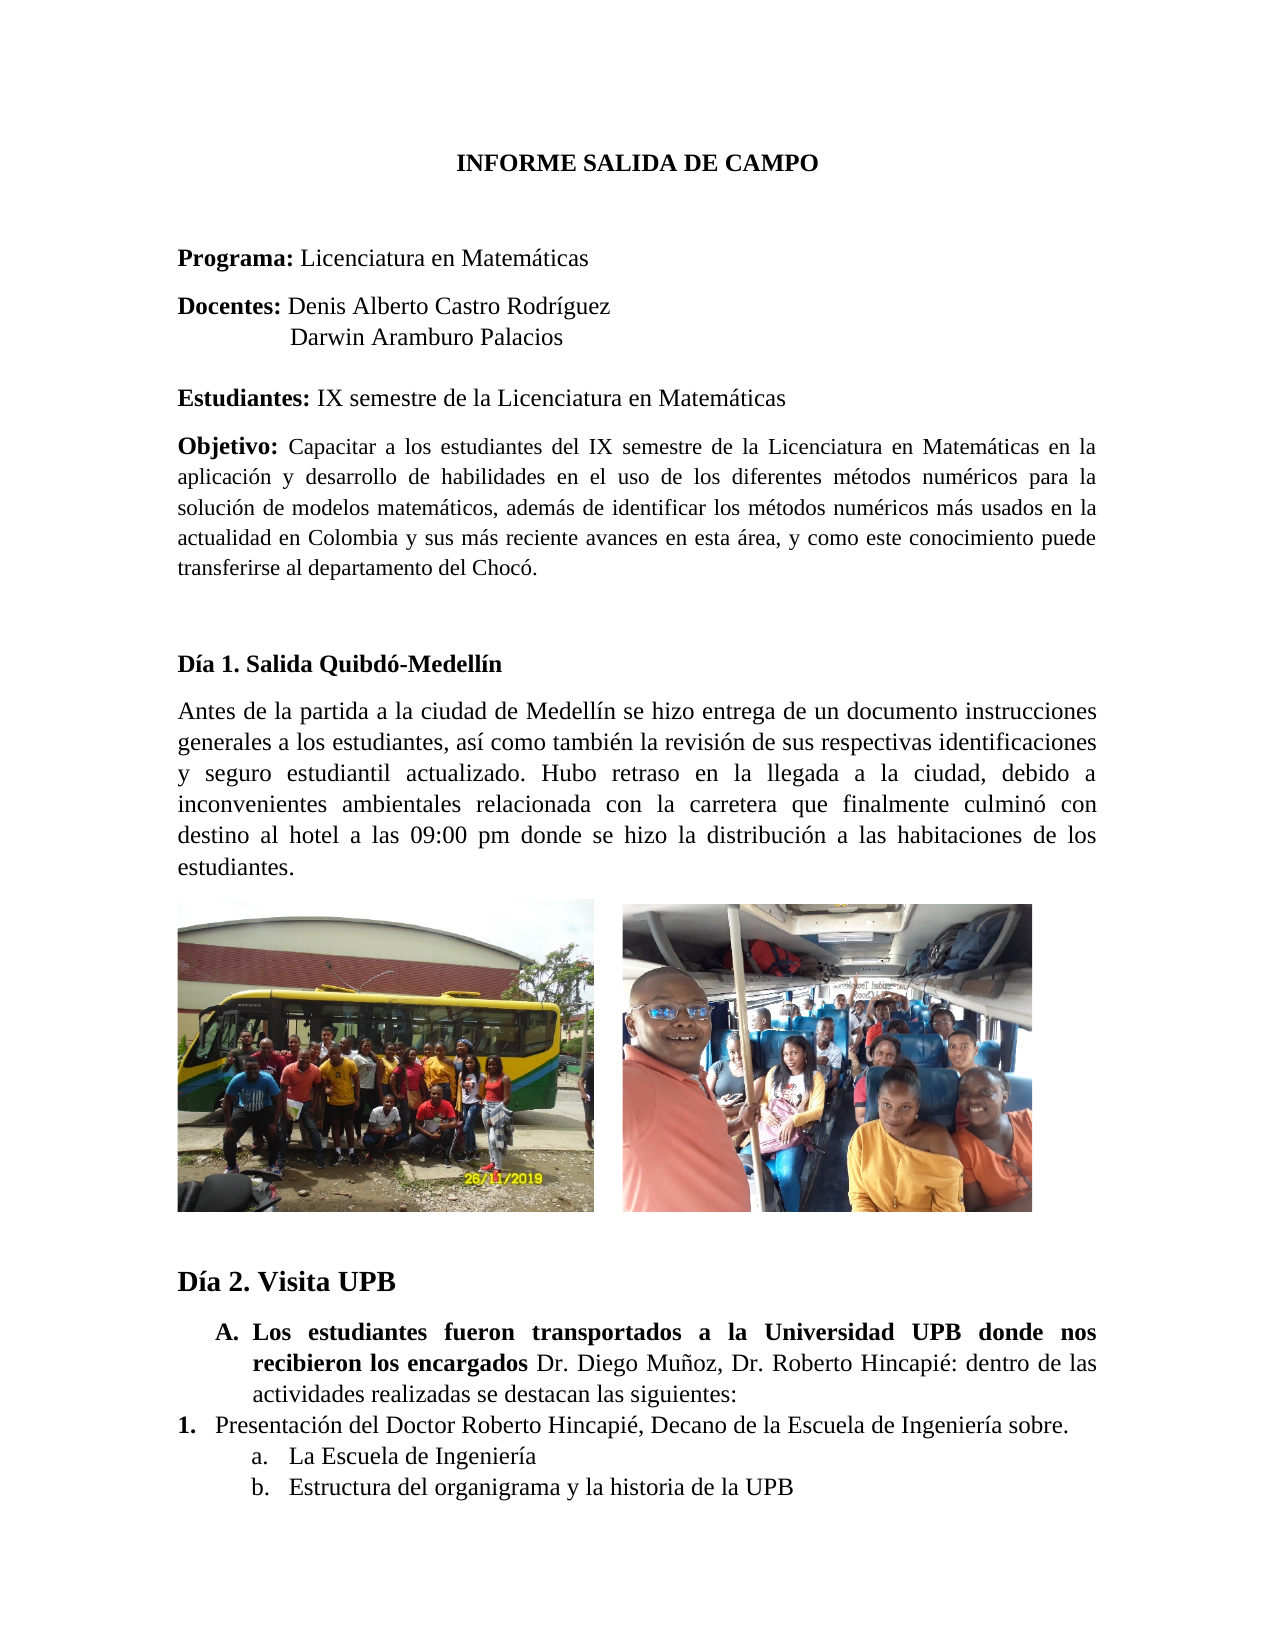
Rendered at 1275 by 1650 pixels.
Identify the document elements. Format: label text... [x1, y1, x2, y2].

list Presentación del Doctor Roberto Hincapié, Decano de la Escuela de Ingeniería sobre. [177, 1410, 1098, 1438]
picture [177, 899, 594, 1212]
text Objetivo: Capacitar a los estudiantes del IX semestre de la Licenciatura en Matemáticas en la aplicación y desarrollo de habilidades en el uso de los diferentes métodos numéricos para la solución de modelos matemáticos, además de identificar los métodos numéricos más usados en la actualidad en Colombia y sus más reciente avances en esta área, y como este conocimiento puede transferirse al departamento del Chocó. [177, 431, 1098, 580]
text INFORME SALIDA DE CAMPO [177, 148, 1098, 176]
text Día 2. Visita UPB [177, 1264, 1098, 1297]
list Estructura del organigrama y la historia de la UPB [251, 1472, 1098, 1501]
text Programa: Licenciatura en Matemáticas [177, 243, 1098, 272]
text Antes de la partida a la ciudad de Medellín se hizo entrega de un documento instrucciones generales a los estudiantes, así como también la revisión de sus respectivas identificaciones y seguro estudiantil actualizado. Hubo retraso en la llegada a la ciudad, debido a inconvenientes ambientales relacionada con la carretera que finalmente culminó con destino al hotel a las 09:00 pm donde se hizo la distribución a las habitaciones de los estudiantes. [177, 696, 1098, 880]
text Día 1. Salida Quibdó-Medellín [177, 649, 1098, 677]
list Los estudiantes fueron transportados a la Universidad UPB donde nos recibieron los encargados Dr. Diego Muñoz, Dr. Roberto Hincapié: dentro de las actividades realizadas se destacan las siguientes: [215, 1317, 1098, 1407]
list La Escuela de Ingeniería [251, 1441, 1098, 1469]
picture [622, 904, 1033, 1212]
text Estudiantes: IX semestre de la Licenciatura en Matemáticas [177, 383, 1098, 412]
text Darwin Aramburo Palacios [177, 322, 1098, 351]
text Docentes: Denis Alberto Castro Rodríguez [177, 291, 1098, 319]
